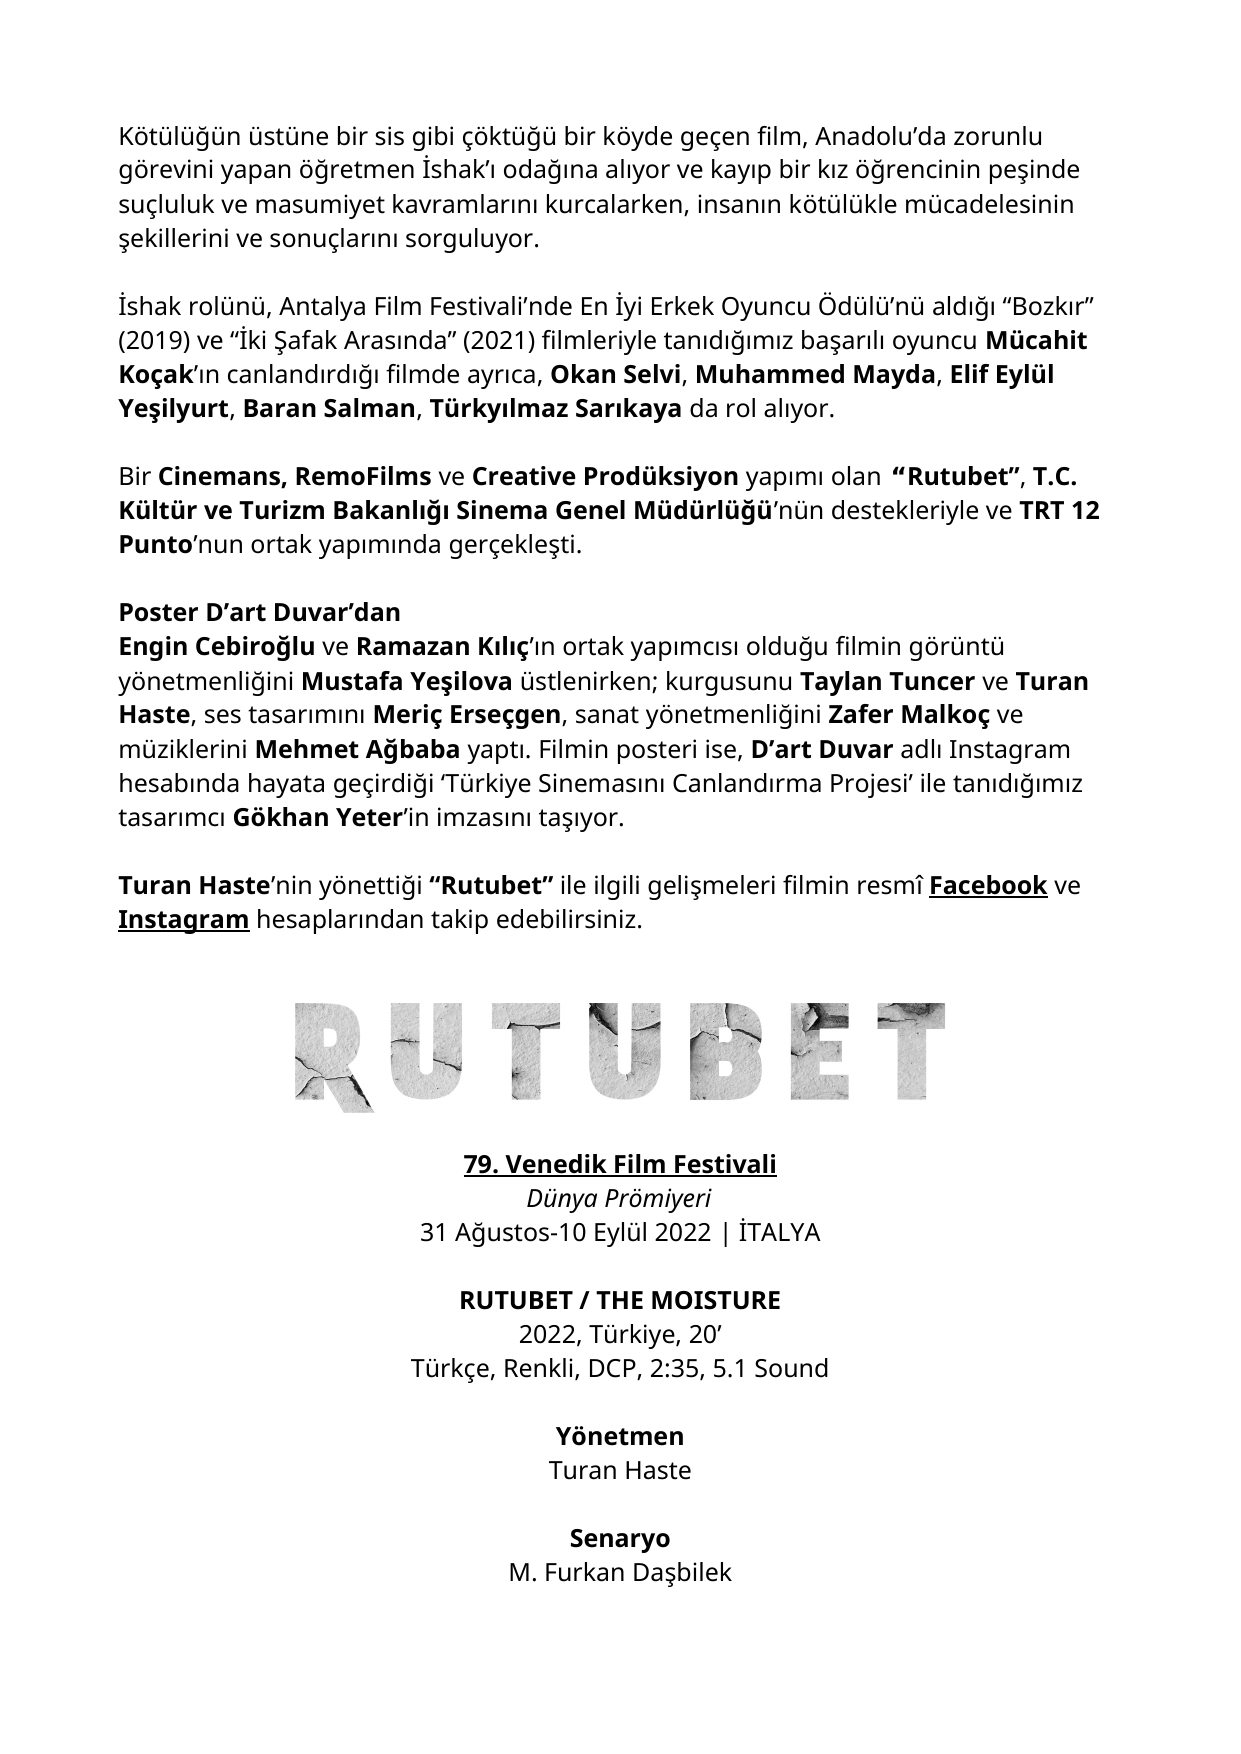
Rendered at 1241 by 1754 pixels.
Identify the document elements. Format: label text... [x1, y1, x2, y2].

picture [295, 1003, 946, 1113]
text 2022, Türkiye, 20’ [118, 1317, 1122, 1351]
text Dünya Prömiyeri [118, 1180, 1122, 1214]
text RUTUBET / THE MOISTURE [118, 1283, 1122, 1317]
text Poster D’art Duvar’dan [118, 595, 1122, 629]
text 31 Ağustos-10 Eylül 2022 | İTALYA [118, 1214, 1122, 1248]
text Turan Haste [118, 1453, 1122, 1487]
text Engin Cebiroğlu ve Ramazan Kılıç’ın ortak yapımcısı olduğu filmin görüntü yönetmenliğini Mustafa Yeşilova üstlenirken; kurgusunu Taylan Tuncer ve Turan Haste, ses tasarımını Meriç Erseçgen, sanat yönetmenliğini Zafer Malkoç ve müziklerini Mehmet Ağbaba yaptı. Filmin posteri ise, D’art Duvar adlı Instagram hesabında hayata geçirdiği ‘Türkiye Sinemasını Canlandırma Projesi’ ile tanıdığımız tasarımcı Gökhan Yeter’in imzasını taşıyor. [118, 629, 1122, 833]
text M. Furkan Daşbilek [118, 1555, 1122, 1589]
text Turan Haste’nin yönettiği “Rutubet” ile ilgili gelişmeleri filmin resmî Facebook ve Instagram hesaplarından takip edebilirsiniz. [118, 867, 1122, 936]
text İshak rolünü, Antalya Film Festivali’nde En İyi Erkek Oyuncu Ödülü’nü aldığı “Bozkır” (2019) ve “İki Şafak Arasında” (2021) filmleriyle tanıdığımız başarılı oyuncu Mücahit Koçak’ın canlandırdığı filmde ayrıca, Okan Selvi, Muhammed Mayda, Elif Eylül Yeşilyurt, Baran Salman, Türkyılmaz Sarıkaya da rol alıyor. [118, 288, 1122, 425]
text Türkçe, Renkli, DCP, 2:35, 5.1 Sound [118, 1351, 1122, 1385]
text 79. Venedik Film Festivali [118, 1146, 1122, 1180]
text Yönetmen [118, 1419, 1122, 1453]
text Senaryo [118, 1521, 1122, 1555]
text Bir Cinemans, RemoFilms ve Creative Prodüksiyon yapımı olan “Rutubet”, T.C. Kültür ve Turizm Bakanlığı Sinema Genel Müdürlüğü’nün destekleriyle ve TRT 12 Punto’nun ortak yapımında gerçekleşti. [118, 459, 1122, 561]
text Kötülüğün üstüne bir sis gibi çöktüğü bir köyde geçen film, Anadolu’da zorunlu görevini yapan öğretmen İshak’ı odağına alıyor ve kayıp bir kız öğrencinin peşinde suçluluk ve masumiyet kavramlarını kurcalarken, insanın kötülükle mücadelesinin şekillerini ve sonuçlarını sorguluyor. [118, 118, 1122, 254]
